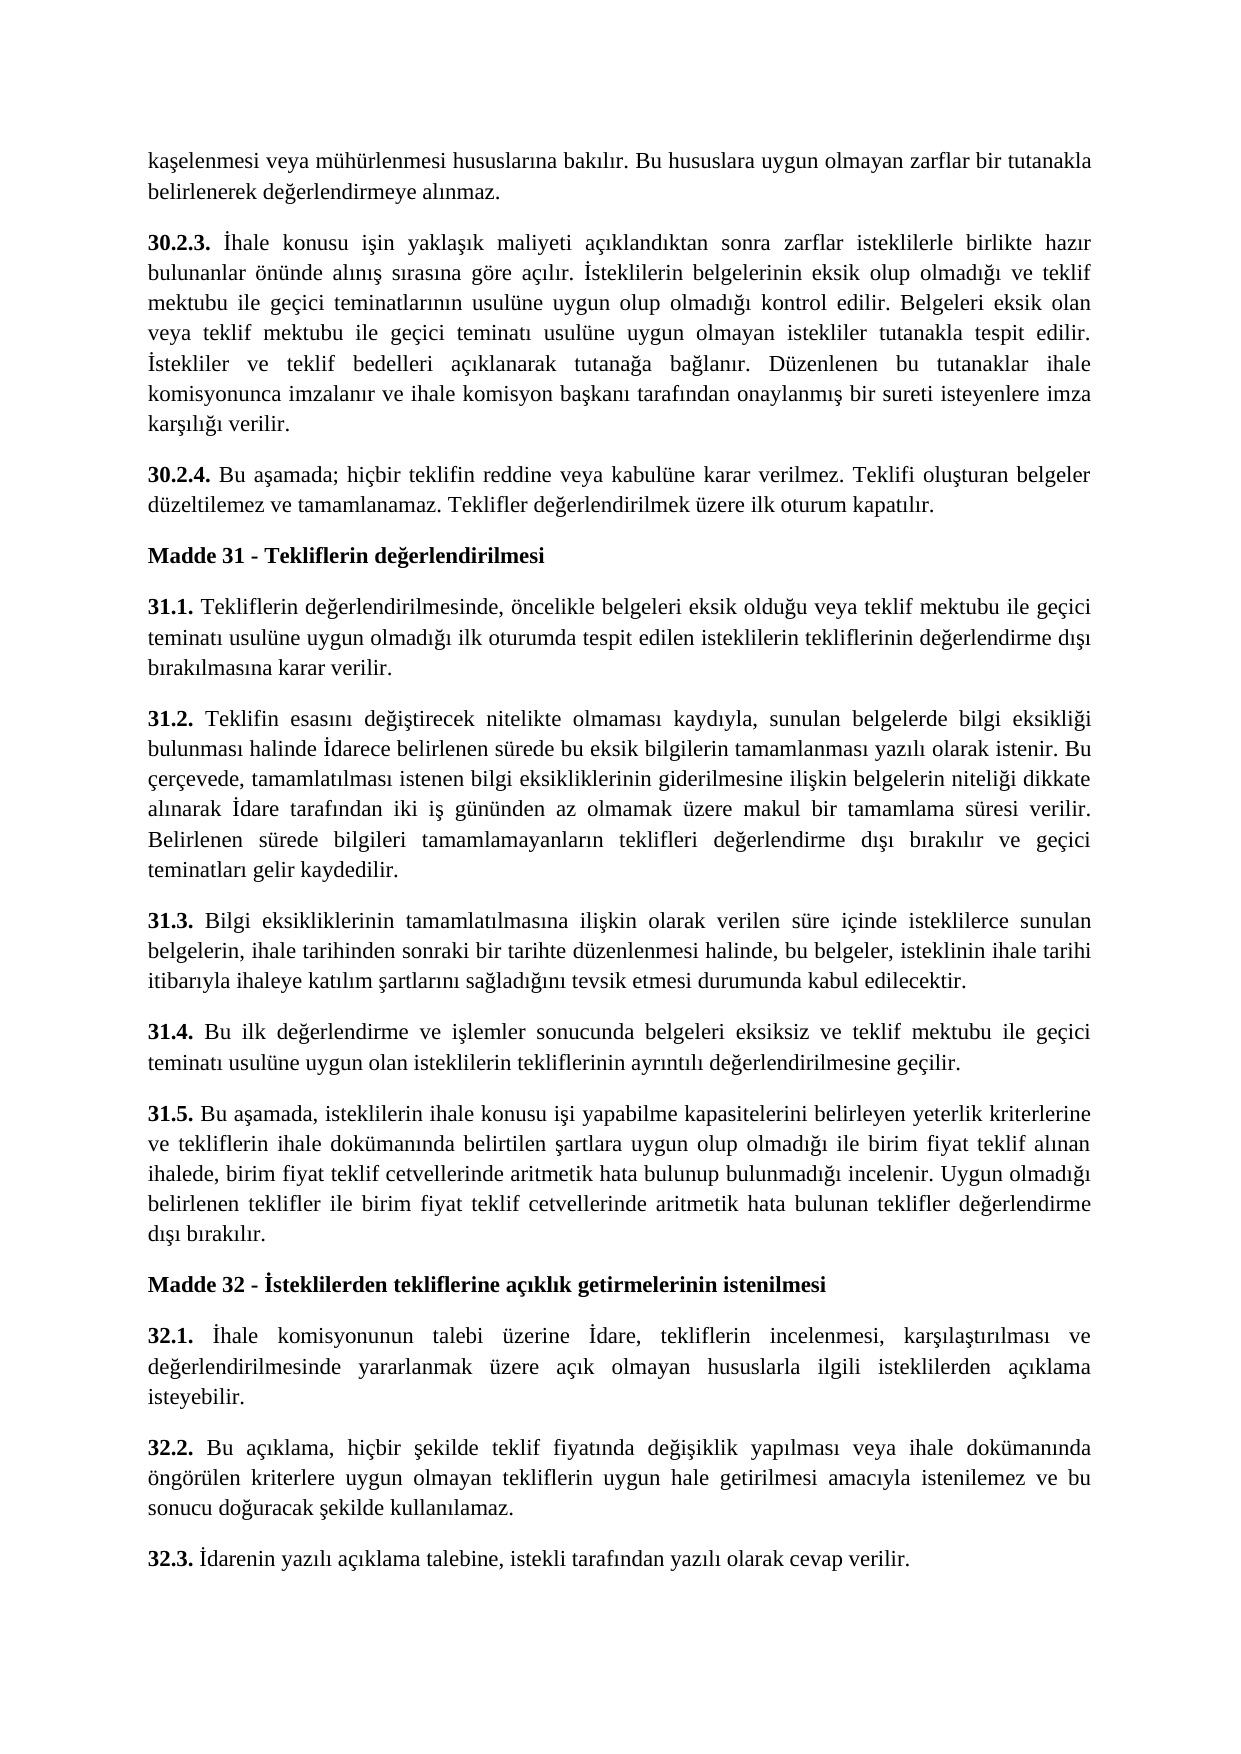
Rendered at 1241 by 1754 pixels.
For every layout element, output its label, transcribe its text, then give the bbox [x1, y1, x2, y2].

text 30.2.4. Bu aşamada; hiçbir teklifin reddine veya kabulüne karar verilmez. Teklifi oluşturan belgeler düzeltilemez ve tamamlanamaz. Teklifler değerlendirilmek üzere ilk oturum kapatılır. [148, 461, 1093, 518]
text 31.5. Bu aşamada, isteklilerin ihale konusu işi yapabilme kapasitelerini belirleyen yeterlik kriterlerine ve tekliflerin ihale dokümanında belirtilen şartlara uygun olup olmadığı ile birim fiyat teklif alınan ihalede, birim fiyat teklif cetvellerinde aritmetik hata bulunup bulunmadığı incelenir. Uygun olmadığı belirlenen teklifler ile birim fiyat teklif cetvellerinde aritmetik hata bulunan teklifler değerlendirme dışı bırakılır. [148, 1100, 1093, 1247]
text 32.2. Bu açıklama, hiçbir şekilde teklif fiyatında değişiklik yapılması veya ihale dokümanında öngörülen kriterlere uygun olmayan tekliflerin uygun hale getirilmesi amacıyla istenilemez ve bu sonucu doğuracak şekilde kullanılamaz. [148, 1434, 1093, 1521]
text 31.4. Bu ilk değerlendirme ve işlemler sonucunda belgeleri eksiksiz ve teklif mektubu ile geçici teminatı usulüne uygun olan isteklilerin tekliflerinin ayrıntılı değerlendirilmesine geçilir. [148, 1018, 1093, 1075]
text 32.1. İhale komisyonunun talebi üzerine İdare, tekliflerin incelenmesi, karşılaştırılması ve değerlendirilmesinde yararlanmak üzere açık olmayan hususlarla ilgili isteklilerden açıklama isteyebilir. [148, 1323, 1093, 1409]
text 32.3. İdarenin yazılı açıklama talebine, istekli tarafından yazılı olarak cevap verilir. [148, 1546, 1093, 1572]
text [148, 148, 1093, 204]
text 31.2. Teklifin esasını değiştirecek nitelikte olmaması kaydıyla, sunulan belgelerde bilgi eksikliği bulunması halinde İdarece belirlenen sürede bu eksik bilgilerin tamamlanması yazılı olarak istenir. Bu çerçevede, tamamlatılması istenen bilgi eksikliklerinin giderilmesine ilişkin belgelerin niteliği dikkate alınarak İdare tarafından iki iş gününden az olmamak üzere makul bir tamamlama süresi verilir. Belirlenen sürede bilgileri tamamlamayanların teklifleri değerlendirme dışı bırakılır ve geçici teminatları gelir kaydedilir. [148, 705, 1093, 882]
text Madde 32 - İsteklilerden tekliflerine açıklık getirmelerinin istenilmesi [148, 1272, 1093, 1298]
text 31.1. Tekliflerin değerlendirilmesinde, öncelikle belgeleri eksik olduğu veya teklif mektubu ile geçici teminatı usulüne uygun olmadığı ilk oturumda tespit edilen isteklilerin tekliflerinin değerlendirme dışı bırakılmasına karar verilir. [148, 593, 1093, 680]
text 31.3. Bilgi eksikliklerinin tamamlatılmasına ilişkin olarak verilen süre içinde isteklilerce sunulan belgelerin, ihale tarihinden sonraki bir tarihte düzenlenmesi halinde, bu belgeler, isteklinin ihale tarihi itibarıyla ihaleye katılım şartlarını sağladığını tevsik etmesi durumunda kabul edilecektir. [148, 907, 1093, 994]
text 30.2.3. İhale konusu işin yaklaşık maliyeti açıklandıktan sonra zarflar isteklilerle birlikte hazır bulunanlar önünde alınış sırasına göre açılır. İsteklilerin belgelerinin eksik olup olmadığı ve teklif mektubu ile geçici teminatlarının usulüne uygun olup olmadığı kontrol edilir. Belgeleri eksik olan veya teklif mektubu ile geçici teminatı usulüne uygun olmayan istekliler tutanakla tespit edilir. İstekliler ve teklif bedelleri açıklanarak tutanağa bağlanır. Düzenlenen bu tutanaklar ihale komisyonunca imzalanır ve ihale komisyon başkanı tarafından onaylanmış bir sureti isteyenlere imza karşılığı verilir. [148, 229, 1093, 436]
text Madde 31 - Tekliflerin değerlendirilmesi [148, 542, 1093, 569]
